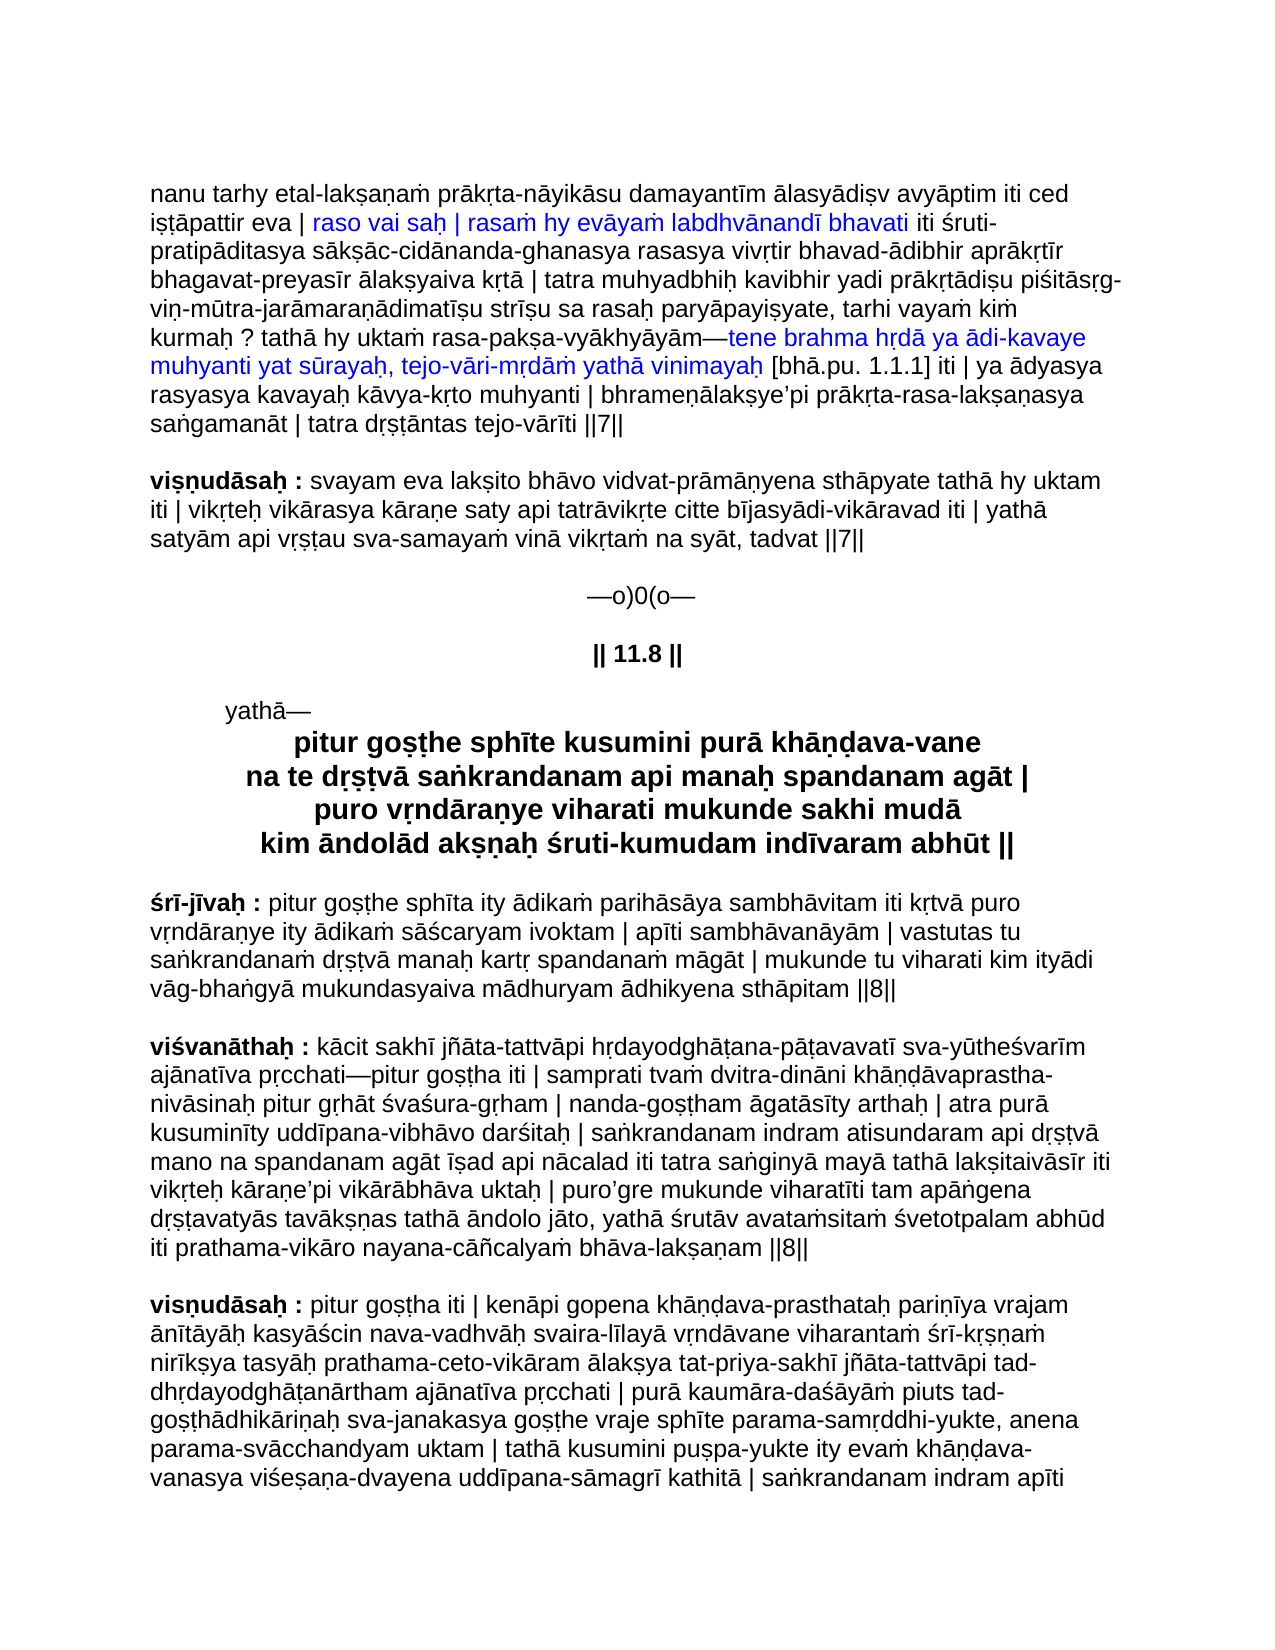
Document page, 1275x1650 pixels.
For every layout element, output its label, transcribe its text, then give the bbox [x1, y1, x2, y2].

text kim āndolād akṣṇaḥ śruti-kumudam indīvaram abhūt || [150, 826, 1125, 859]
text nanu tarhy etal-lakṣaṇaṁ prākṛta-nāyikāsu damayantīm ālasyādiṣv avyāptim iti ced iṣṭāpattir eva | raso vai saḥ | rasaṁ hy evāyaṁ labdhvānandī bhavati iti śruti-pratipāditasya sākṣāc-cidānanda-ghanasya rasasya vivṛtir bhavad-ādibhir aprākṛtīr bhagavat-preyasīr ālakṣyaiva kṛtā | tatra muhyadbhiḥ kavibhir yadi prākṛtādiṣu piśitāsṛg-viṇ-mūtra-jarāmaraṇādimatīṣu strīṣu sa rasaḥ paryāpayiṣyate, tarhi vayaṁ kiṁ kurmaḥ ? tathā hy uktaṁ rasa-pakṣa-vyākhyāyām—tene brahma hṛdā ya ādi-kavaye muhyanti yat sūrayaḥ, tejo-vāri-mṛdāṁ yathā vinimayaḥ [bhā.pu. 1.1.1] iti | ya ādyasya rasyasya kavayaḥ kāvya-kṛto muhyanti | bhrameṇālakṣye’pi prākṛta-rasa-lakṣaṇasya saṅgamanāt | tatra dṛṣṭāntas tejo-vārīti ||7|| [150, 179, 1125, 437]
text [150, 1290, 1125, 1492]
text śrī-jīvaḥ : pitur goṣṭhe sphīta ity ādikaṁ parihāsāya sambhāvitam iti kṛtvā puro vṛndāraṇye ity ādikaṁ sāścaryam ivoktam | apīti sambhāvanāyām | vastutas tu saṅkrandanaṁ dṛṣṭvā manaḥ kartṛ spandanaṁ māgāt | mukunde tu viharati kim ityādi vāg-bhaṅgyā mukundasyaiva mādhuryam ādhikyena sthāpitam ||8|| [150, 888, 1125, 1003]
text pitur goṣṭhe sphīte kusumini purā khāṇḍava-vane [150, 725, 1125, 758]
text viśvanāthaḥ : kācit sakhī jñāta-tattvāpi hṛdayodghāṭana-pāṭavavatī sva-yūtheśvarīm ajānatīva pṛcchati—pitur goṣṭha iti | samprati tvaṁ dvitra-dināni khāṇḍāvaprastha-nivāsinaḥ pitur gṛhāt śvaśura-gṛham | nanda-goṣṭham āgatāsīty arthaḥ | atra purā kusuminīty uddīpana-vibhāvo darśitaḥ | saṅkrandanam indram atisundaram api dṛṣṭvā mano na spandanam agāt īṣad api nācalad iti tatra saṅginyā mayā tathā lakṣitaivāsīr iti vikṛteḥ kāraṇe’pi vikārābhāva uktaḥ | puro’gre mukunde viharatīti tam apāṅgena dṛṣṭavatyās tavākṣṇas tathā āndolo jāto, yathā śrutāv avataṁsitaṁ śvetotpalam abhūd iti prathama-vikāro nayana-cāñcalyaṁ bhāva-lakṣaṇam ||8|| [150, 1032, 1125, 1262]
text na te dṛṣṭvā saṅkrandanam api manaḥ spandanam agāt | [150, 758, 1125, 792]
text —o)0(o— [150, 581, 1125, 610]
text yathā— [150, 696, 1125, 725]
text puro vṛndāraṇye viharati mukunde sakhi mudā [150, 792, 1125, 826]
text || 11.8 || [150, 639, 1125, 667]
text viṣṇudāsaḥ : svayam eva lakṣito bhāvo vidvat-prāmāṇyena sthāpyate tathā hy uktam iti | vikṛteḥ vikārasya kāraṇe saty api tatrāvikṛte citte bījasyādi-vikāravad iti | yathā satyām api vṛṣṭau sva-samayaṁ vinā vikṛtaṁ na syāt, tadvat ||7|| [150, 466, 1125, 552]
